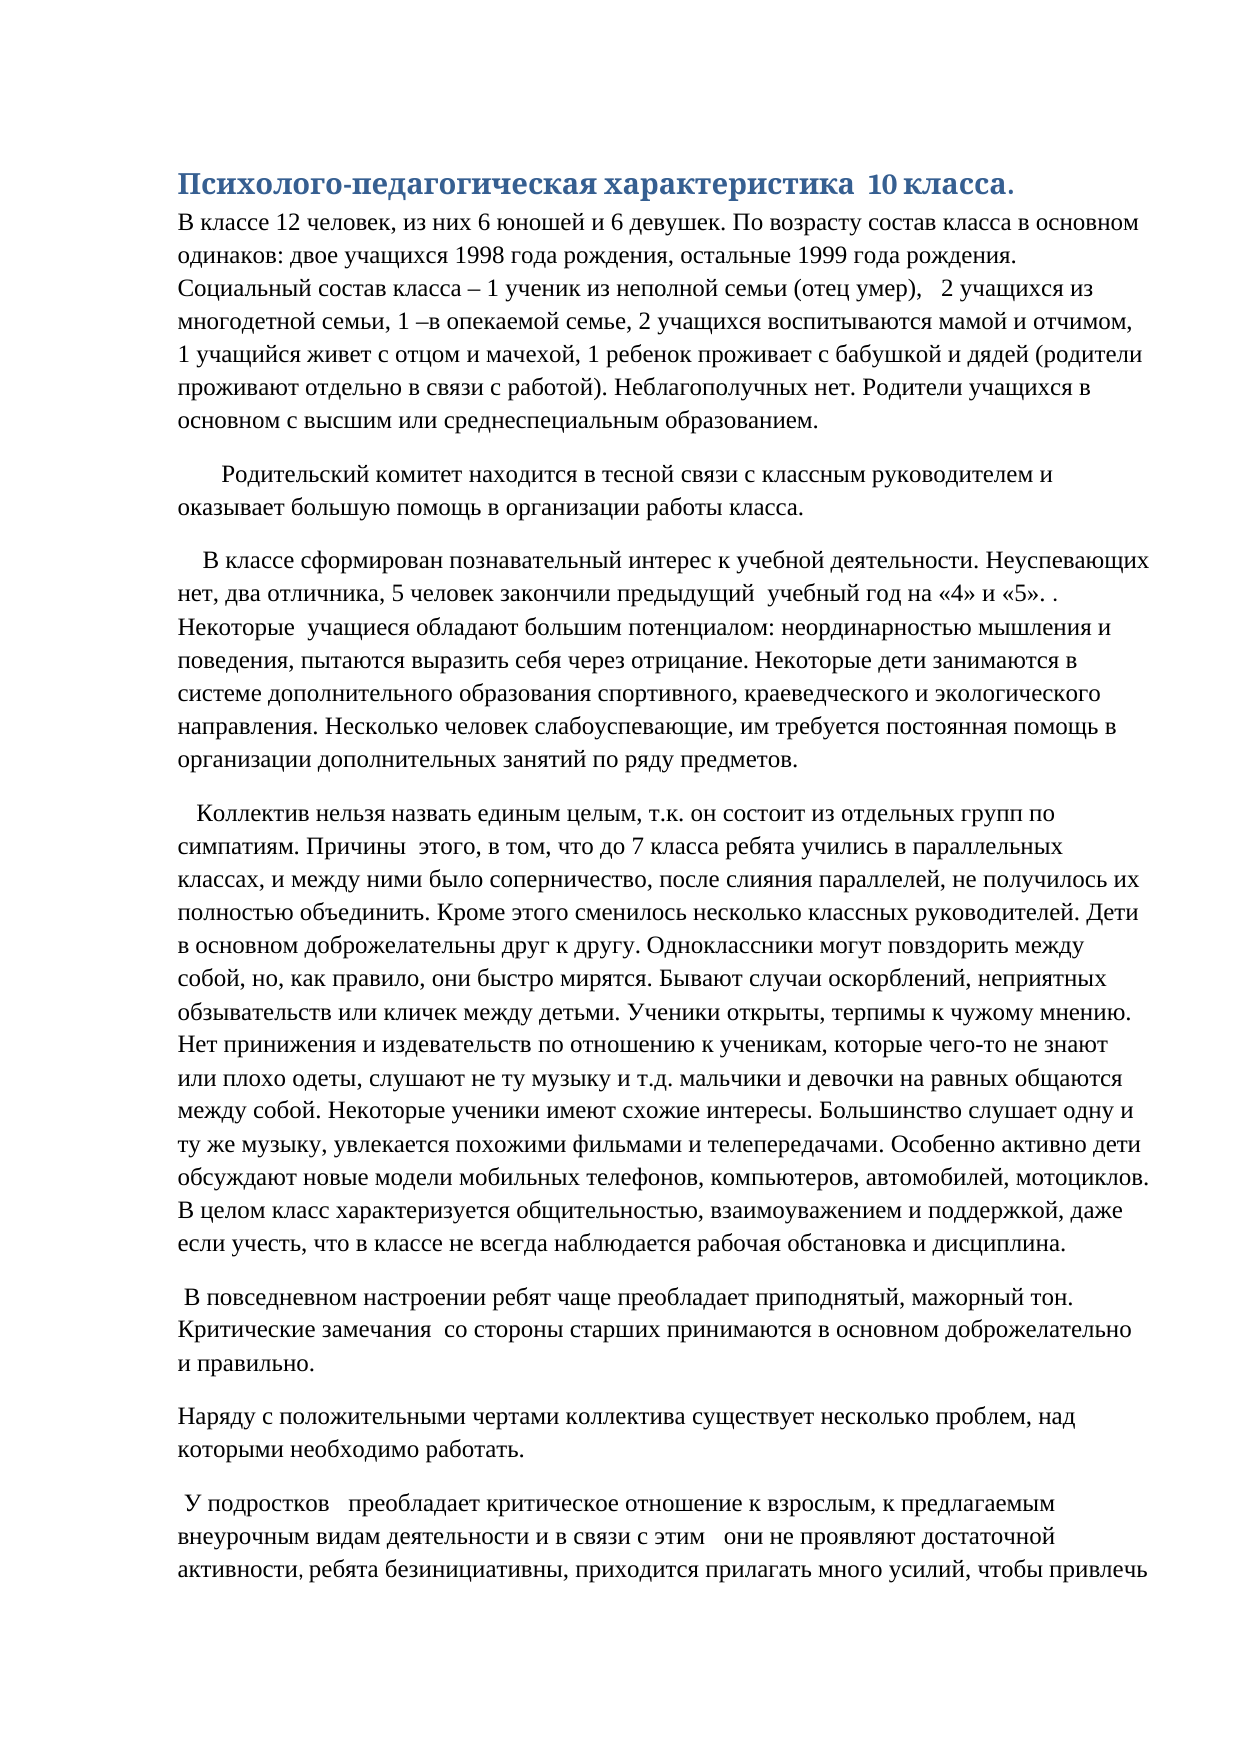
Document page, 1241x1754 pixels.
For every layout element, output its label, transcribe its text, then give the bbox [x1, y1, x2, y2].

text Наряду с положительными чертами коллектива существует несколько проблем, над которыми необходимо работать. [177, 1401, 1152, 1463]
text В классе 12 человек, из них 6 юношей и 6 девушек. По возрасту состав класса в основном одинаков: двое учащихся 1998 года рождения, остальные 1999 года рождения. Социальный состав класса – 1 ученик из неполной семьи (отец умер), 2 учащихся из многодетной семьи, 1 –в опекаемой семье, 2 учащихся воспитываются мамой и отчимом, 1 учащийся живет с отцом и мачехой, 1 ребенок проживает с бабушкой и дядей (родители проживают отдельно в связи с работой). Неблагополучных нет. Родители учащихся в основном с высшим или среднеспециальным образованием. [177, 207, 1152, 433]
text В классе сформирован познавательный интерес к учебной деятельности. Неуспевающих нет, два отличника, 5 человек закончили предыдущий учебный год на «4» и «5». . Некоторые учащиеся обладают большим потенциалом: неординарностью мышления и поведения, пытаются выразить себя через отрицание. Некоторые дети занимаются в системе дополнительного образования спортивного, краеведческого и экологического направления. Несколько человек слабоуспевающие, им требуется постоянная помощь в организации дополнительных занятий по ряду предметов. [177, 546, 1152, 773]
subtitle Психолого-педагогическая характеристика 10 класса. [177, 168, 1152, 202]
text Родительский комитет находится в тесной связи с классным руководителем и оказывает большую помощь в организации работы класса. [177, 459, 1152, 520]
text В повседневном настроении ребят чаще преобладает приподнятый, мажорный тон. Критические замечания со стороны старших принимаются в основном доброжелательно и правильно. [177, 1282, 1152, 1376]
text Коллектив нельзя назвать единым целым, т.к. он состоит из отдельных групп по симпатиям. Причины этого, в том, что до 7 класса ребята учились в параллельных классах, и между ними было соперничество, после слияния параллелей, не получилось их полностью объединить. Кроме этого сменилось несколько классных руководителей. Дети в основном доброжелательны друг к другу. Одноклассники могут повздорить между собой, но, как правило, они быстро мирятся. Бывают случаи оскорблений, неприятных обзывательств или кличек между детьми. Ученики открыты, терпимы к чужому мнению. Нет принижения и издевательств по отношению к ученикам, которые чего-то не знают или плохо одеты, слушают не ту музыку и т.д. мальчики и девочки на равных общаются между собой. Некоторые ученики имеют схожие интересы. Большинство слушает одну и ту же музыку, увлекается похожими фильмами и телепередачами. Особенно активно дети обсуждают новые модели мобильных телефонов, компьютеров, автомобилей, мотоциклов. В целом класс характеризуется общительностью, взаимоуважением и поддержкой, даже если учесть, что в классе не всегда наблюдается рабочая обстановка и дисциплина. [177, 798, 1152, 1256]
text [177, 1488, 1152, 1583]
